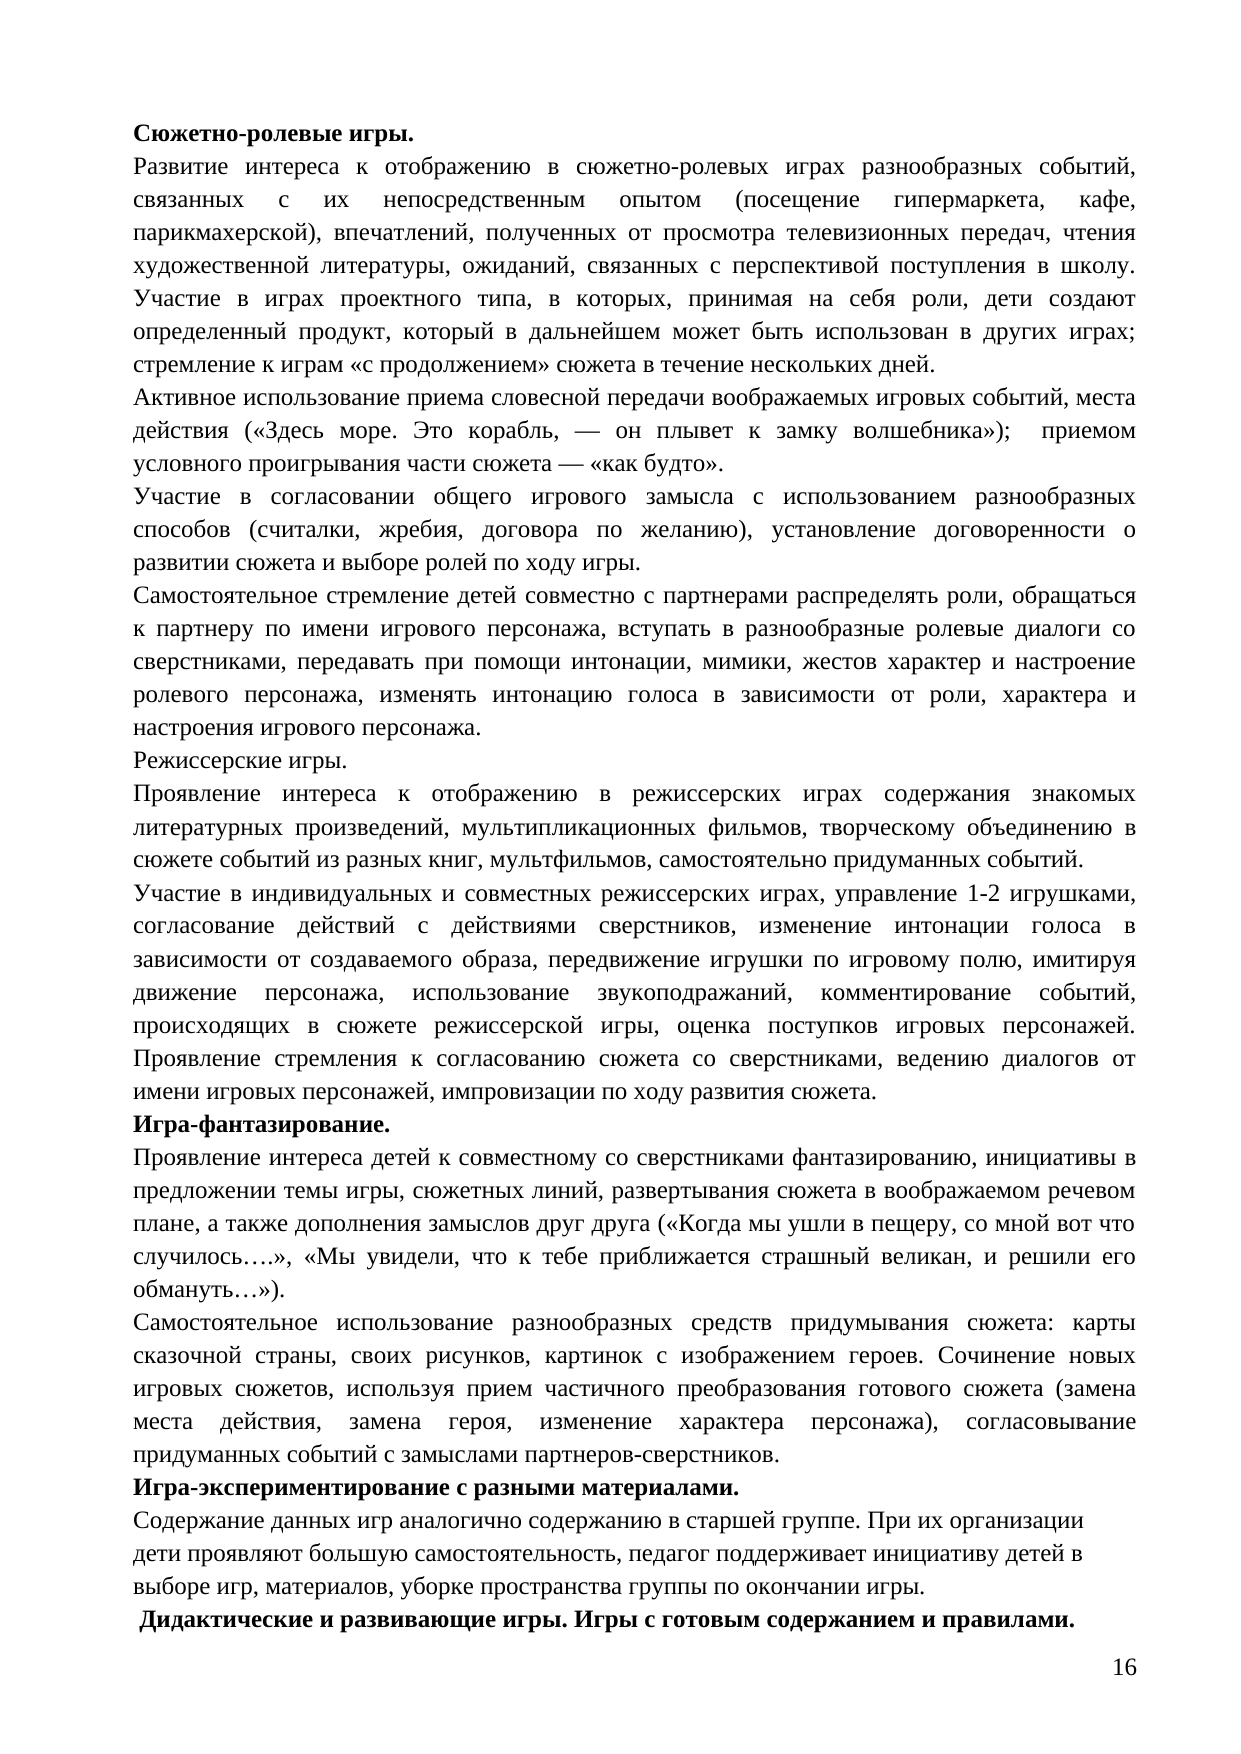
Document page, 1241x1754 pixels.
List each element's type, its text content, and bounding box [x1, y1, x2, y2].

text Проявление интереса детей к совместному со сверстниками фантазированию, инициативы в предложении темы игры, сюжетных линий, развертывания сюжета в воображаемом речевом плане, а также дополнения замыслов друг друга («Когда мы ушли в пещеру, со мной вот что случилось….», «Мы увидели, что к тебе приближается страшный великан, и решили его обмануть…»). [133, 1142, 1137, 1303]
text Режиссерские игры. [133, 746, 1137, 774]
text Игра-экспериментирование с разными материалами. [133, 1472, 1137, 1501]
text Проявление интереса к отображению в режиссерских играх содержания знакомых литературных произведений, мультипликационных фильмов, творческому объединению в сюжете событий из разных книг, мультфильмов, самостоятельно придуманных событий. [133, 778, 1137, 873]
text Активное использование приема словесной передачи воображаемых игровых событий, места действия («Здесь море. Это корабль, — он плывет к замку волшебника»); приемом условного проигрывания части сюжета — «как будто». [133, 382, 1137, 477]
text Участие в согласовании общего игрового замысла с использованием разнообразных способов (считалки, жребия, договора по желанию), установление договоренности о развитии сюжета и выборе ролей по ходу игры. [133, 481, 1137, 576]
text Игра-фантазирование. [133, 1109, 1137, 1137]
text Участие в индивидуальных и совместных режиссерских играх, управление 1-2 игрушками, согласование действий с действиями сверстников, изменение интонации голоса в зависимости от создаваемого образа, передвижение игрушки по игровому полю, имитируя движение персонажа, использование звукоподражаний, комментирование событий, происходящих в сюжете режиссерской игры, оценка поступков игровых персонажей. Проявление стремления к согласованию сюжета со сверстниками, ведению диалогов от имени игровых персонажей, импровизации по ходу развития сюжета. [133, 878, 1137, 1104]
text Сюжетно-ролевые игры. [133, 118, 1137, 147]
text Дидактические и развивающие игры. Игры с готовым содержанием и правилами. [133, 1604, 1137, 1633]
text Развитие интереса к отображению в сюжетно-ролевых играх разнообразных событий, связанных с их непосредственным опытом (посещение гипермаркета, кафе, парикмахерской), впечатлений, полученных от просмотра телевизионных передач, чтения художественной литературы, ожиданий, связанных с перспективой поступления в школу. Участие в играх проектного типа, в которых, принимая на себя роли, дети создают определенный продукт, который в дальнейшем может быть использован в других играх; стремление к играм «с продолжением» сюжета в течение нескольких дней. [133, 151, 1137, 378]
text Содержание данных игр аналогично содержанию в старшей группе. При их организации дети проявляют большую самостоятельность, педагог поддерживает инициативу детей в выборе игр, материалов, уборке пространства группы по окончании игры. [133, 1505, 1137, 1600]
text Самостоятельное стремление детей совместно с партнерами распределять роли, обращаться к партнеру по имени игрового персонажа, вступать в разнообразные ролевые диалоги со сверстниками, передавать при помощи интонации, мимики, жестов характер и настроение ролевого персонажа, изменять интонацию голоса в зависимости от роли, характера и настроения игрового персонажа. [133, 580, 1137, 741]
text Самостоятельное использование разнообразных средств придумывания сюжета: карты сказочной страны, своих рисунков, картинок с изображением героев. Сочинение новых игровых сюжетов, используя прием частичного преобразования готового сюжета (замена места действия, замена героя, изменение характера персонажа), согласовывание придуманных событий с замыслами партнеров-сверстников. [133, 1307, 1137, 1468]
